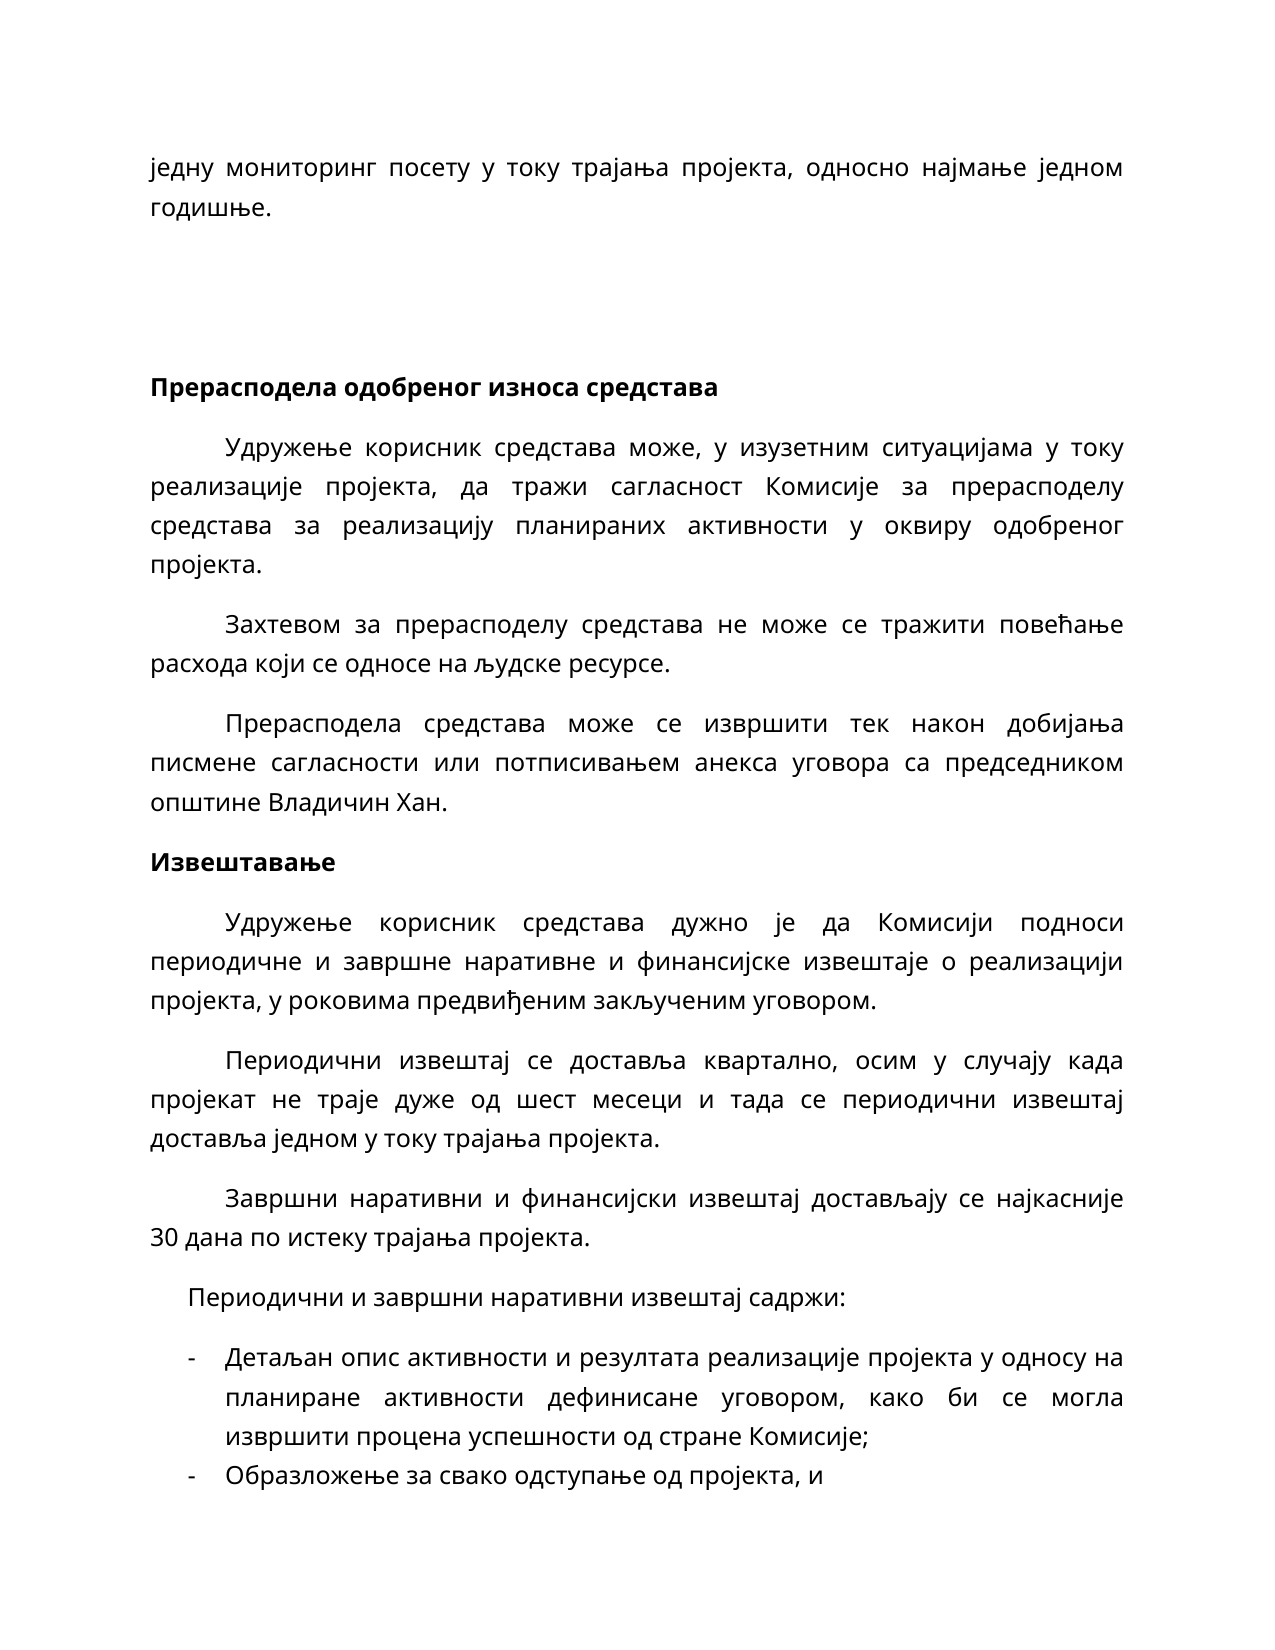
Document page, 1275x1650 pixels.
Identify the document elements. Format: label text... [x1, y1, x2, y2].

text Прерасподела одобреног износа средстава [150, 369, 1125, 403]
text Периодични извештај се доставља квартално, осим у случају када пројекат не траје дуже од шест месеци и тада се периодични извештај доставља једном у току трајања пројекта. [150, 1042, 1125, 1155]
text Захтевом за прерасподелу средстава не може се тражити повећање расхода који се односе на људске ресурсе. [150, 607, 1125, 680]
text Удружење корисник средстава може, у изузетним ситуацијама у току реализације пројекта, да тражи сагласност Комисије за прерасподелу средстава за реализацију планираних активности у оквиру одобреног пројекта. [150, 429, 1125, 581]
text Периодични и завршни наративни извештај садржи: [150, 1280, 1125, 1314]
text Завршни наративни и финансијски извештај достављају се најкасније 30 дана по истеку трајања пројекта. [150, 1181, 1125, 1254]
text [150, 150, 1125, 223]
list Образложење за свако одступање од пројекта, и [187, 1457, 1125, 1492]
text Прерасподела средстава може се извршити тек након добијања писмене сагласности или потписивањем анекса уговора са председником општине Владичин Хан. [150, 706, 1125, 818]
text Извештавање [150, 844, 1125, 878]
text Удружење корисник средстава дужно је да Комисији подноси периодичне и завршне наративне и финансијске извештаје о реализацији пројекта, у роковима предвиђеним закљученим уговором. [150, 904, 1125, 1017]
list Детаљан опис активности и резултата реализације пројекта у односу на планиране активности дефинисане уговором, како би се могла извршити процена успешности од стране Комисије; [187, 1340, 1125, 1452]
